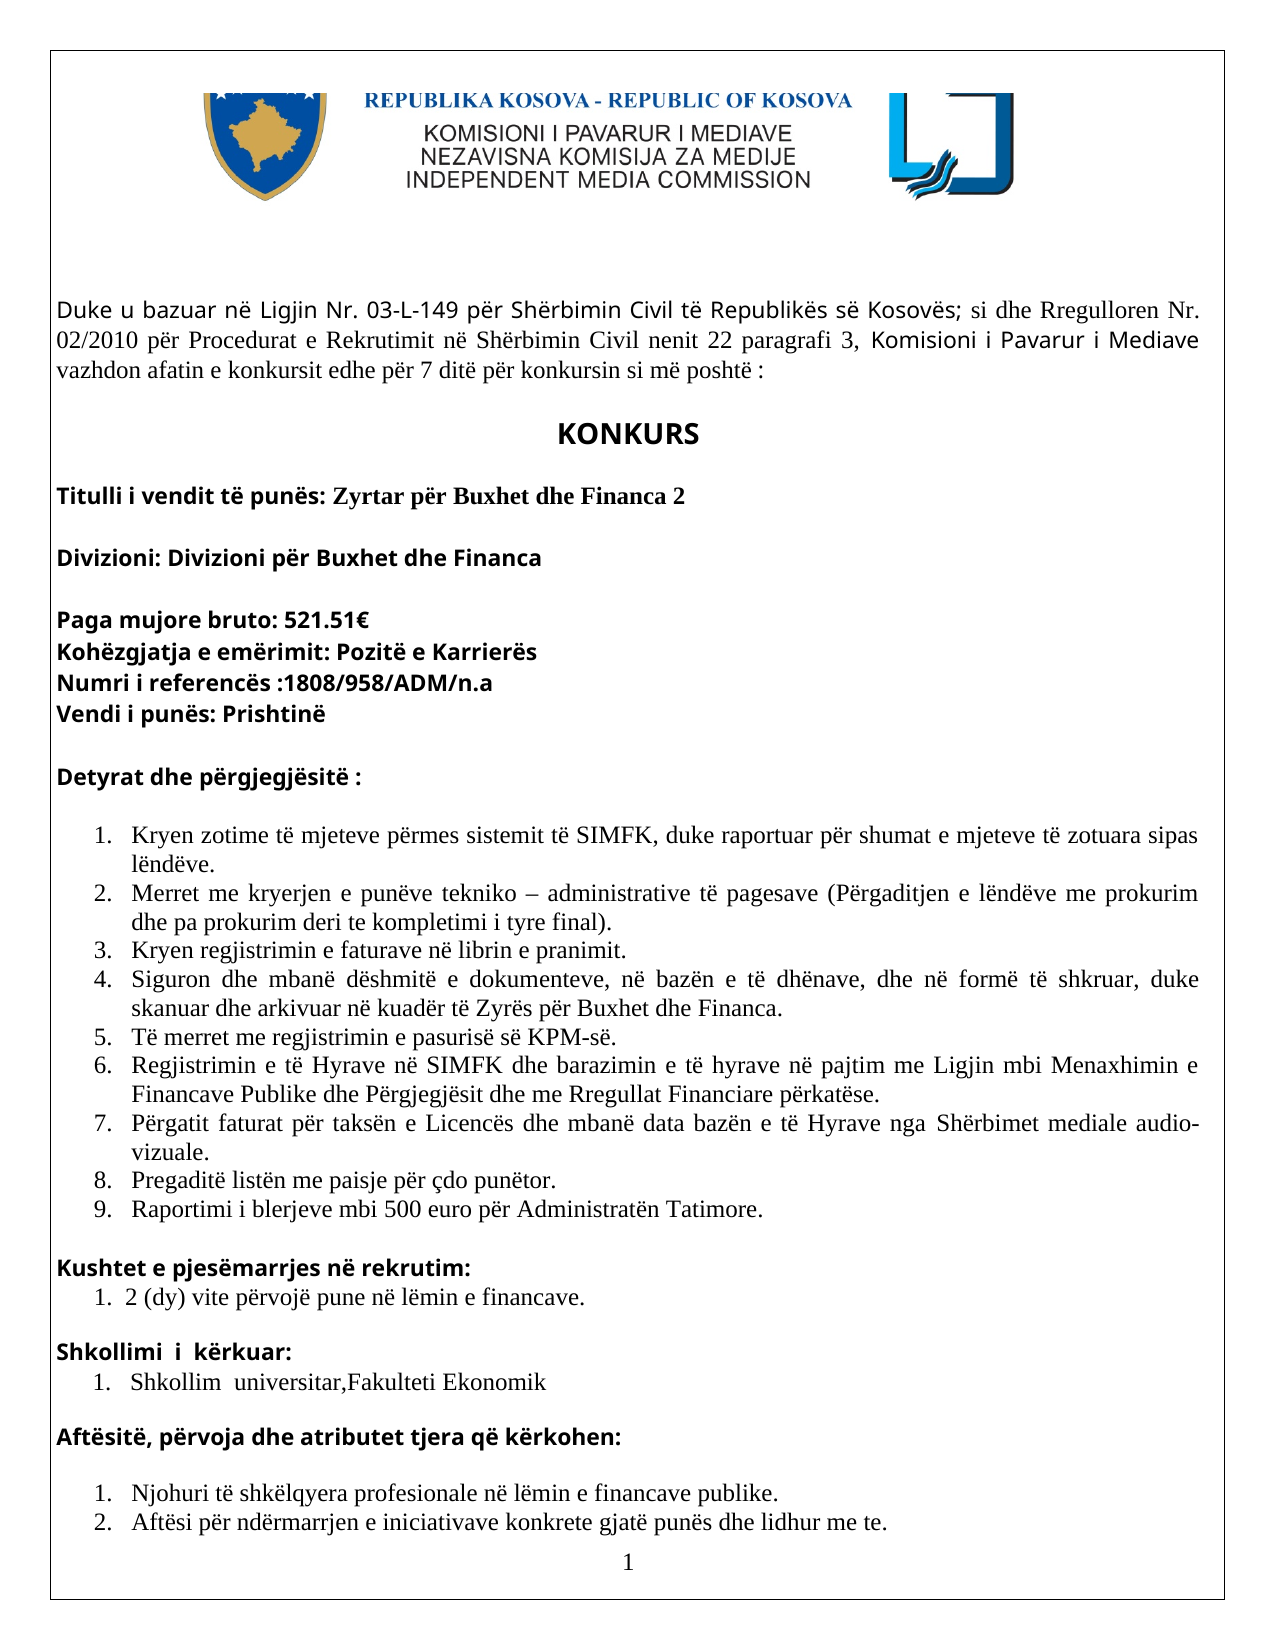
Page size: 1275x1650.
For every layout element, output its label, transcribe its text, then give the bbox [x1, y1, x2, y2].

text Kushtet e pjesëmarrjes në rekrutim: [56, 1252, 1200, 1282]
list Të merret me regjistrimin e pasurisë së KPM-së. [94, 1022, 1200, 1050]
text 1. 2 (dy) vite përvojë pune në lëmin e financave. [56, 1282, 1200, 1311]
text Kohëzgjatja e emërimit: Pozitë e Karrierës [56, 635, 1200, 667]
list Raportimi i blerjeve mbi 500 euro për Administratën Tatimore. [94, 1194, 1200, 1223]
text Detyrat dhe përgjegjësitë : [56, 760, 1200, 792]
text KONKURS [56, 414, 1200, 452]
list Shkollim universitar,Fakulteti Ekonomik [92, 1367, 1200, 1396]
list Regjistrimin e të Hyrave në SIMFK dhe barazimin e të hyrave në pajtim me Ligjin mbi Menaxhimin e Financave Publike dhe Përgjegjësit dhe me Rregullat Financiare përkatëse. [94, 1050, 1200, 1108]
list Siguron dhe mbanë dëshmitë e dokumenteve, në bazën e të dhënave, dhe në formë të shkruar, duke skanuar dhe arkivuar në kuadër të Zyrës për Buxhet dhe Financa. [94, 964, 1200, 1022]
list Merret me kryerjen e punëve tekniko – administrative të pagesave (Përgaditjen e lëndëve me prokurim dhe pa prokurim deri te kompletimi i tyre final). [94, 878, 1200, 935]
list Kryen zotime të mjeteve përmes sistemit të SIMFK, duke raportuar për shumat e mjeteve të zotuara sipas lëndëve. [94, 820, 1200, 878]
text Aftësitë, përvoja dhe atributet tjera që kërkohen: [56, 1421, 1200, 1452]
list Pregaditë listën me paisje për çdo punëtor. [94, 1165, 1200, 1194]
list Përgatit faturat për taksën e Licencës dhe mbanë data bazën e të Hyrave nga Shërbimet mediale audio-vizuale. [94, 1108, 1200, 1165]
text Titulli i vendit të punës: Zyrtar për Buxhet dhe Financa 2 [56, 480, 1200, 511]
list Njohuri të shkëlqyera profesionale në lëmin e financave publike. [94, 1478, 1200, 1507]
text Duke u bazuar në Ligjin Nr. 03-L-149 për Shërbimin Civil të Republikës së Kosovës; si dhe Rregulloren Nr. 02/2010 për Procedurat e Rekrutimit në Shërbimin Civil nenit 22 paragrafi 3, Komisioni i Pavarur i Mediave vazhdon afatin e konkursit edhe për 7 ditë për konkursin si më poshtë : [56, 294, 1200, 386]
text Paga mujore bruto: 521.51€ [56, 604, 1200, 635]
list Kryen regjistrimin e faturave në librin e pranimit. [94, 935, 1200, 964]
text Vendi i punës: Prishtinë [56, 698, 1200, 729]
text Shkollimi i kërkuar: [56, 1336, 1200, 1367]
list Aftësi për ndërmarrjen e iniciativave konkrete gjatë punës dhe lidhur me te. [94, 1507, 1200, 1536]
text Divizioni: Divizioni për Buxhet dhe Financa [56, 542, 1200, 573]
text Numri i referencës :1808/958/ADM/n.a [56, 667, 1200, 698]
picture [178, 93, 1041, 207]
